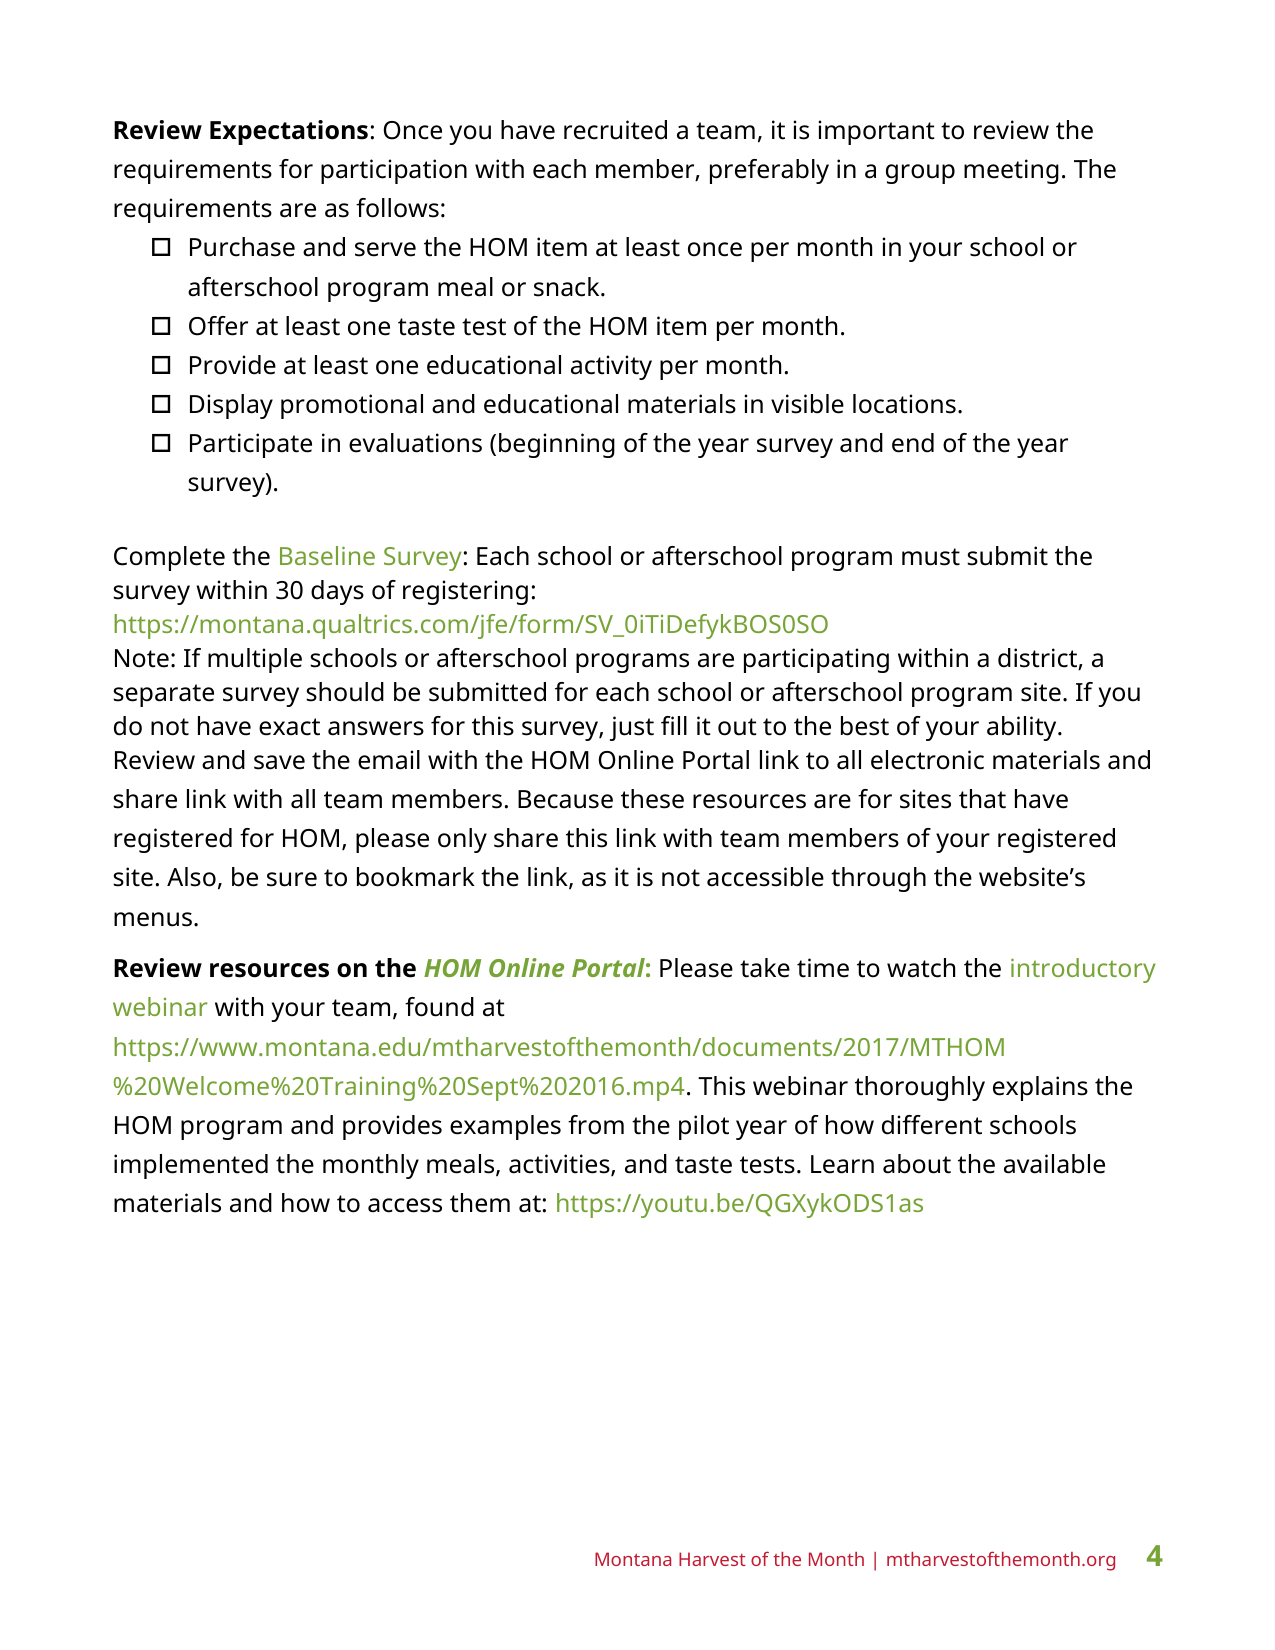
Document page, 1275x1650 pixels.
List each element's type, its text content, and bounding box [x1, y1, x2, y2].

list Display promotional and educational materials in visible locations. [150, 387, 1162, 421]
list Offer at least one taste test of the HOM item per month. [150, 308, 1162, 342]
text Review and save the email with the HOM Online Portal link to all electronic materials and share link with all team members. Because these resources are for sites that have registered for HOM, please only share this link with team members of your registered site. Also, be sure to bookmark the link, as it is not accessible through the website’s menus. [112, 743, 1162, 933]
text Review resources on the HOM Online Portal: Please take time to watch the introductory webinar with your team, found at https://www.montana.edu/mtharvestofthemonth/documents/2017/MTHOM%20Welcome%20Training%20Sept%202016.mp4. This webinar thoroughly explains the HOM program and provides examples from the pilot year of how different schools implemented the monthly meals, activities, and taste tests. Learn about the available materials and how to access them at: https://youtu.be/QGXykODS1as [112, 951, 1162, 1220]
list Purchase and serve the HOM item at least once per month in your school or afterschool program meal or snack. [150, 230, 1162, 303]
list Participate in evaluations (beginning of the year survey and end of the year survey). [150, 426, 1162, 499]
list Provide at least one educational activity per month. [150, 347, 1162, 382]
text Complete the Baseline Survey: Each school or afterschool program must submit the survey within 30 days of registering: https://montana.qualtrics.com/jfe/form/SV_0iTiDefykBOS0SO [112, 538, 1162, 640]
text Review Expectations: Once you have recruited a team, it is important to review the requirements for participation with each member, preferably in a group meeting. The requirements are as follows: [112, 112, 1162, 225]
text Note: If multiple schools or afterschool programs are participating within a district, a separate survey should be submitted for each school or afterschool program site. If you do not have exact answers for this survey, just fill it out to the best of your ability. [112, 640, 1162, 743]
